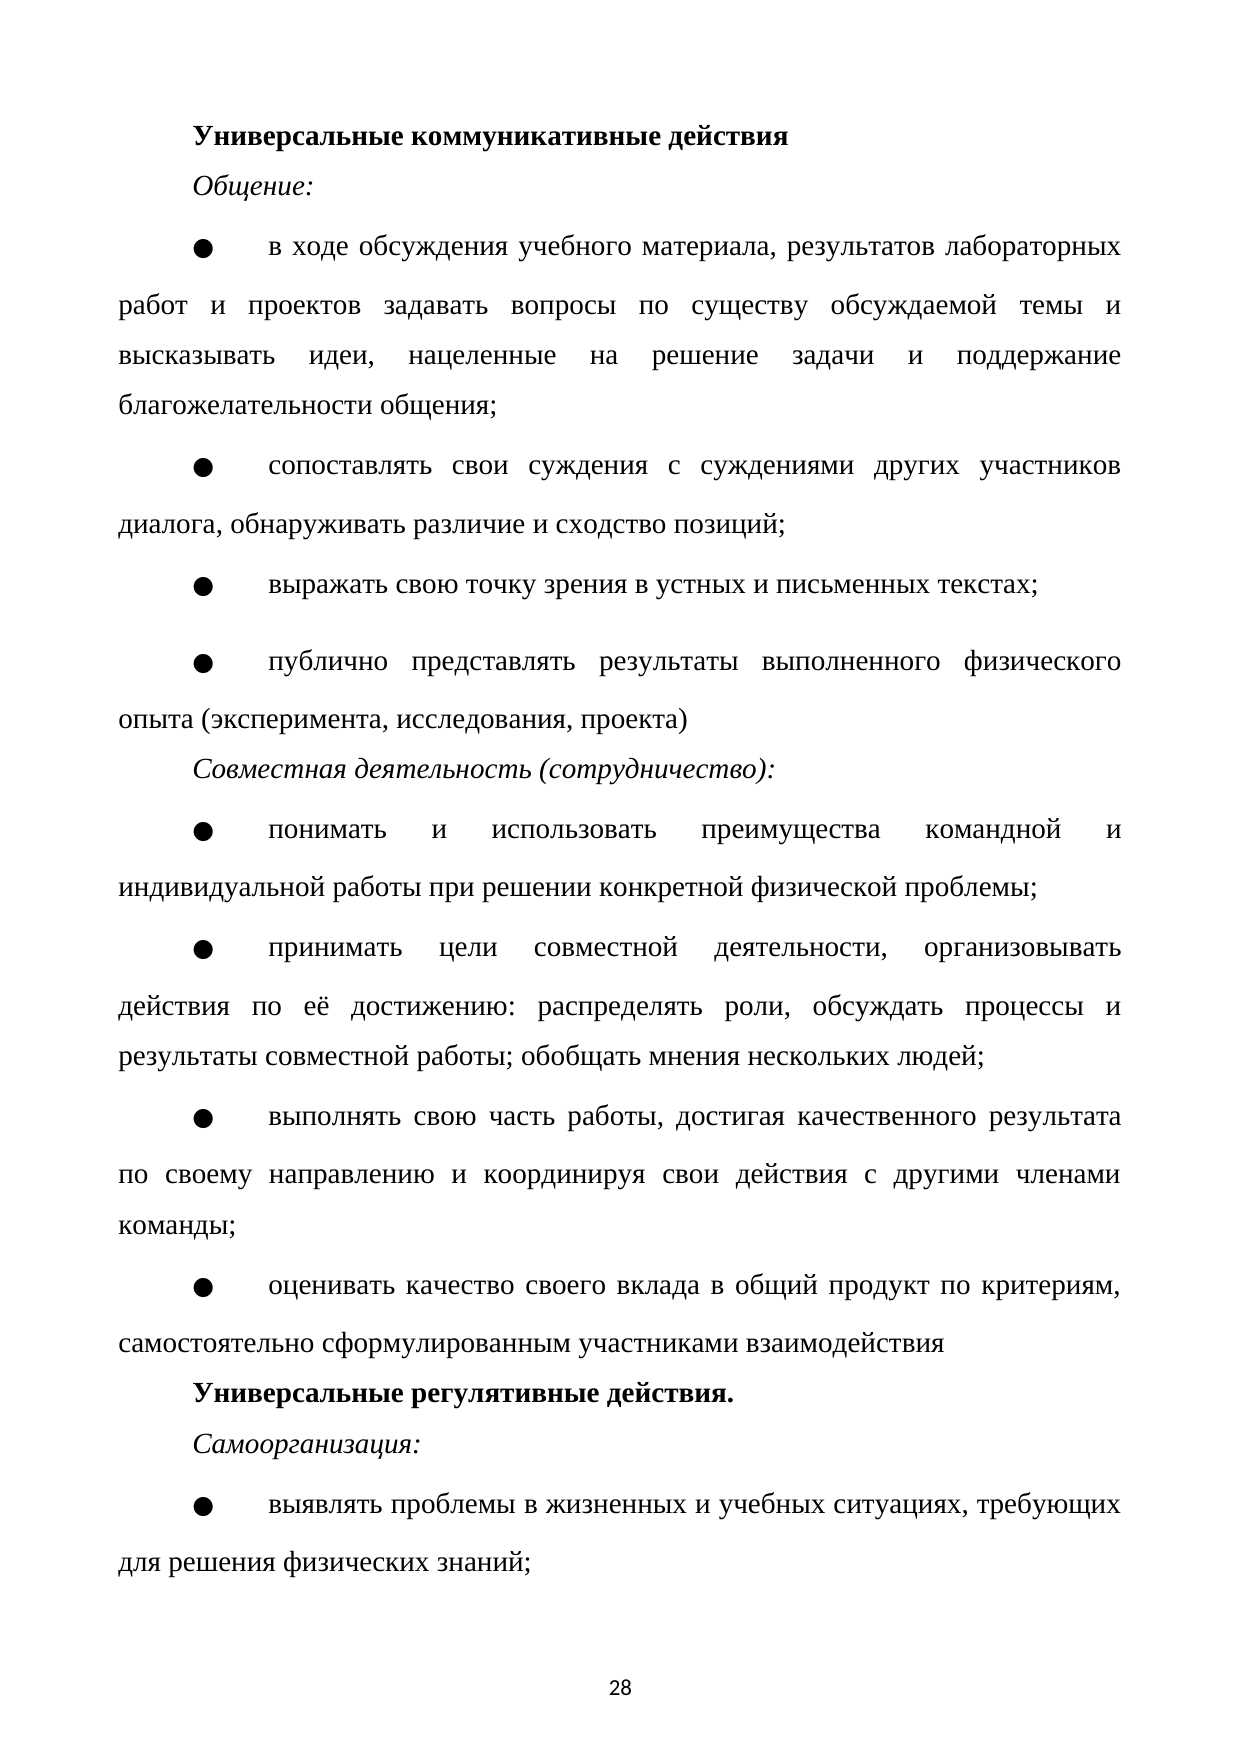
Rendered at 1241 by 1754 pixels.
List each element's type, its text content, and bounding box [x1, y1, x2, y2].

list выражать свою точку зрения в устных и письменных текстах; [118, 556, 1122, 607]
list принимать цели совместной деятельности, организовывать действия по её достижению: распределять роли, обсуждать процессы и результаты совместной работы; обобщать мнения нескольких людей; [118, 920, 1122, 1072]
list оценивать качество своего вклада в общий продукт по критериям, самостоятельно сформулированным участниками взаимодействия [118, 1257, 1122, 1359]
list выполнять свою часть работы, достигая качественного результата по своему направлению и координируя свои действия с другими членами команды; [118, 1088, 1122, 1240]
text Совместная деятельность (сотрудничество): [118, 751, 1122, 785]
list выявлять проблемы в жизненных и учебных ситуациях, требующих для решения физических знаний; [118, 1476, 1122, 1578]
list сопоставлять свои суждения с суждениями других участников диалога, обнаруживать различие и сходство позиций; [118, 438, 1122, 539]
list публично представлять результаты выполненного физического опыта (эксперимента, исследования, проекта) [118, 633, 1122, 734]
text Самоорганизация: [118, 1426, 1122, 1459]
list в ходе обсуждения учебного материала, результатов лабораторных работ и проектов задавать вопросы по существу обсуждаемой темы и высказывать идеи, нацеленные на решение задачи и поддержание благожелательности общения; [118, 219, 1122, 421]
text Общение: [118, 168, 1122, 202]
text Универсальные коммуникативные действия [118, 118, 1122, 152]
list понимать и использовать преимущества командной и индивидуальной работы при решении конкретной физической проблемы; [118, 802, 1122, 903]
text Универсальные регулятивные действия. [118, 1376, 1122, 1409]
